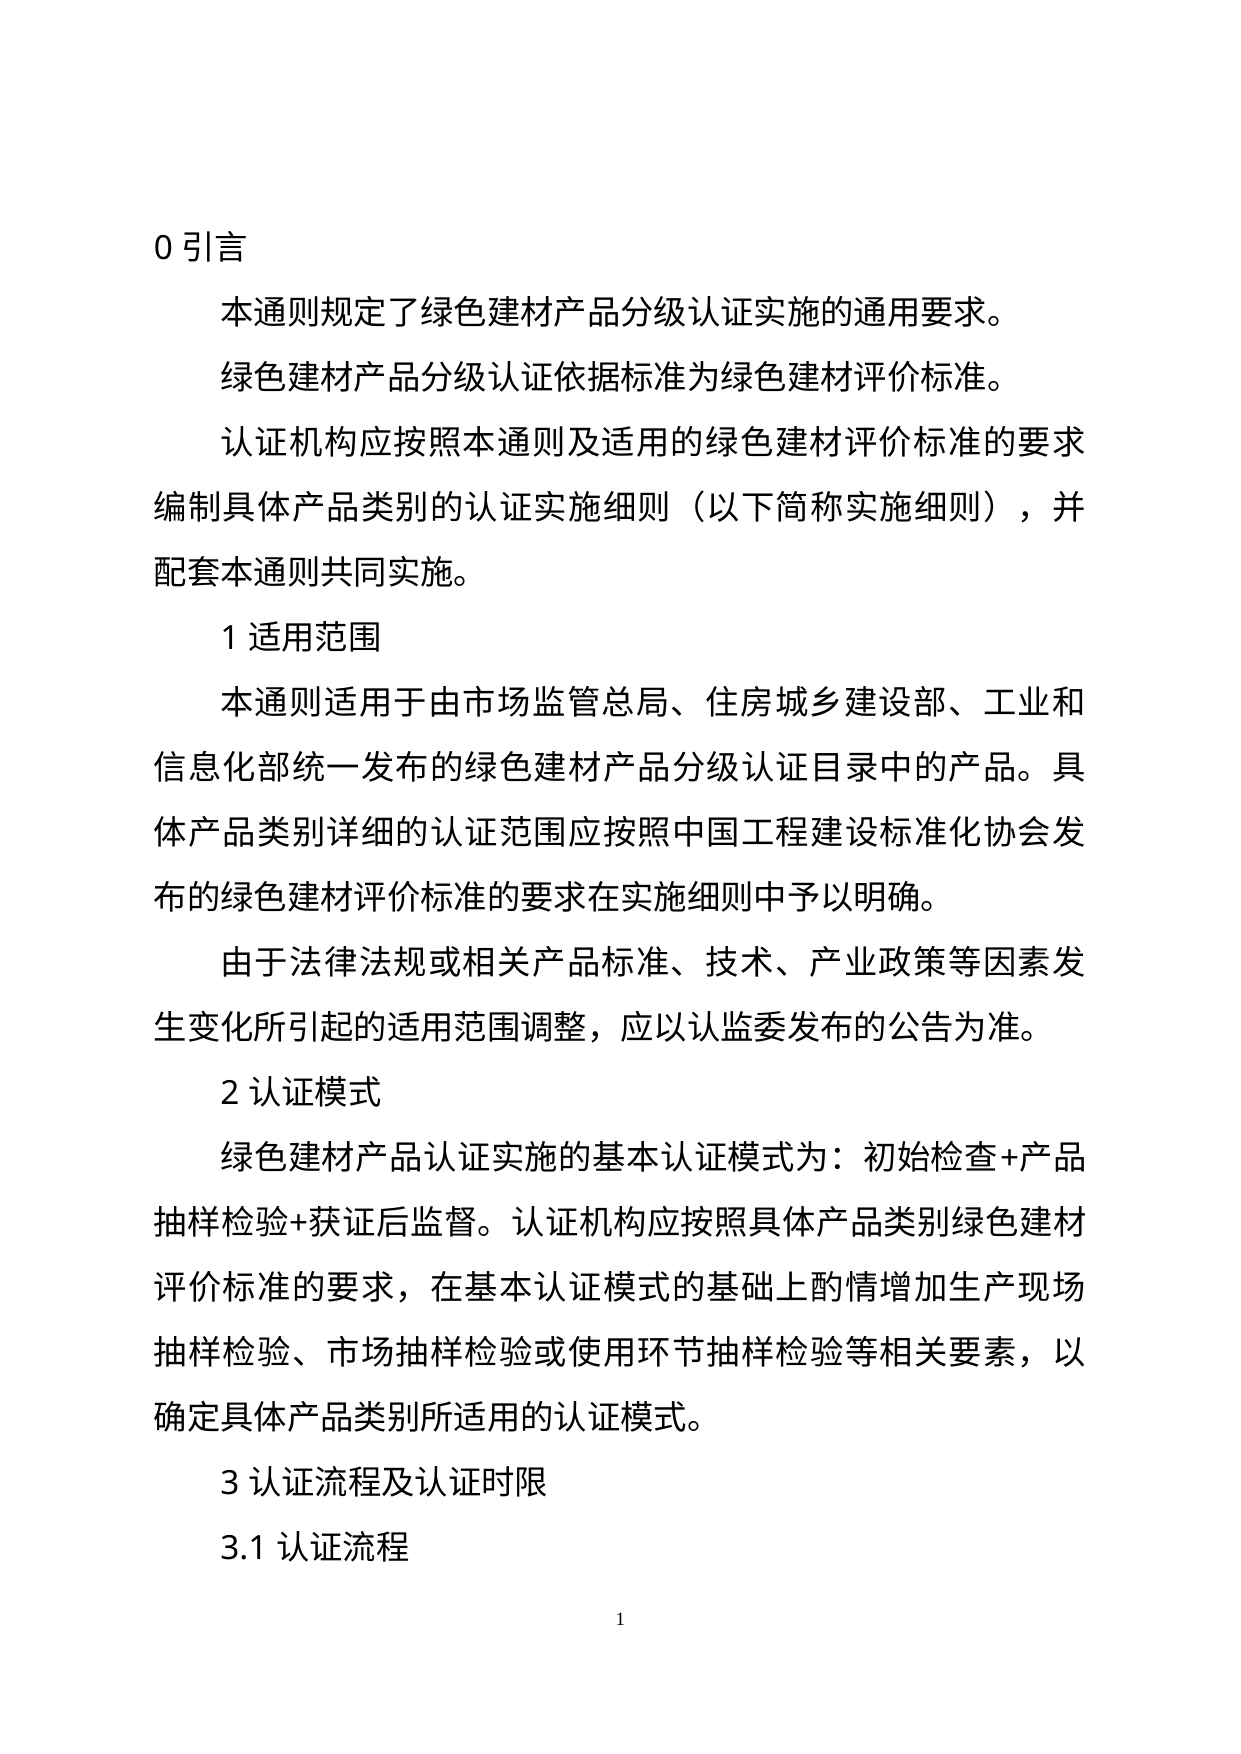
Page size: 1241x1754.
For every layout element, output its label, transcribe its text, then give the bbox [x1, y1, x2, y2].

text 本通则适用于由市场监管总局、住房城乡建设部、工业和信息化部统一发布的绿色建材产品分级认证目录中的产品。具体产品类别详细的认证范围应按照中国工程建设标准化协会发布的绿色建材评价标准的要求在实施细则中予以明确。 [153, 667, 1087, 927]
subtitle 3 认证流程及认证时限 [153, 1447, 1087, 1512]
subtitle 2 认证模式 [153, 1057, 1087, 1122]
text 本通则规定了绿色建材产品分级认证实施的通用要求。 [153, 277, 1087, 342]
text 认证机构应按照本通则及适用的绿色建材评价标准的要求编制具体产品类别的认证实施细则（以下简称实施细则），并配套本通则共同实施。 [153, 407, 1087, 602]
text 由于法律法规或相关产品标准、技术、产业政策等因素发生变化所引起的适用范围调整，应以认监委发布的公告为准。 [153, 927, 1087, 1057]
text 绿色建材产品认证实施的基本认证模式为：初始检查+产品抽样检验+获证后监督。认证机构应按照具体产品类别绿色建材评价标准的要求，在基本认证模式的基础上酌情增加生产现场抽样检验、市场抽样检验或使用环节抽样检验等相关要素，以确定具体产品类别所适用的认证模式。 [153, 1122, 1087, 1447]
text 3.1 认证流程 [153, 1512, 1087, 1577]
text 绿色建材产品分级认证依据标准为绿色建材评价标准。 [153, 342, 1087, 407]
subtitle 1 适用范围 [153, 602, 1087, 667]
text 0 引言 [153, 212, 1087, 277]
